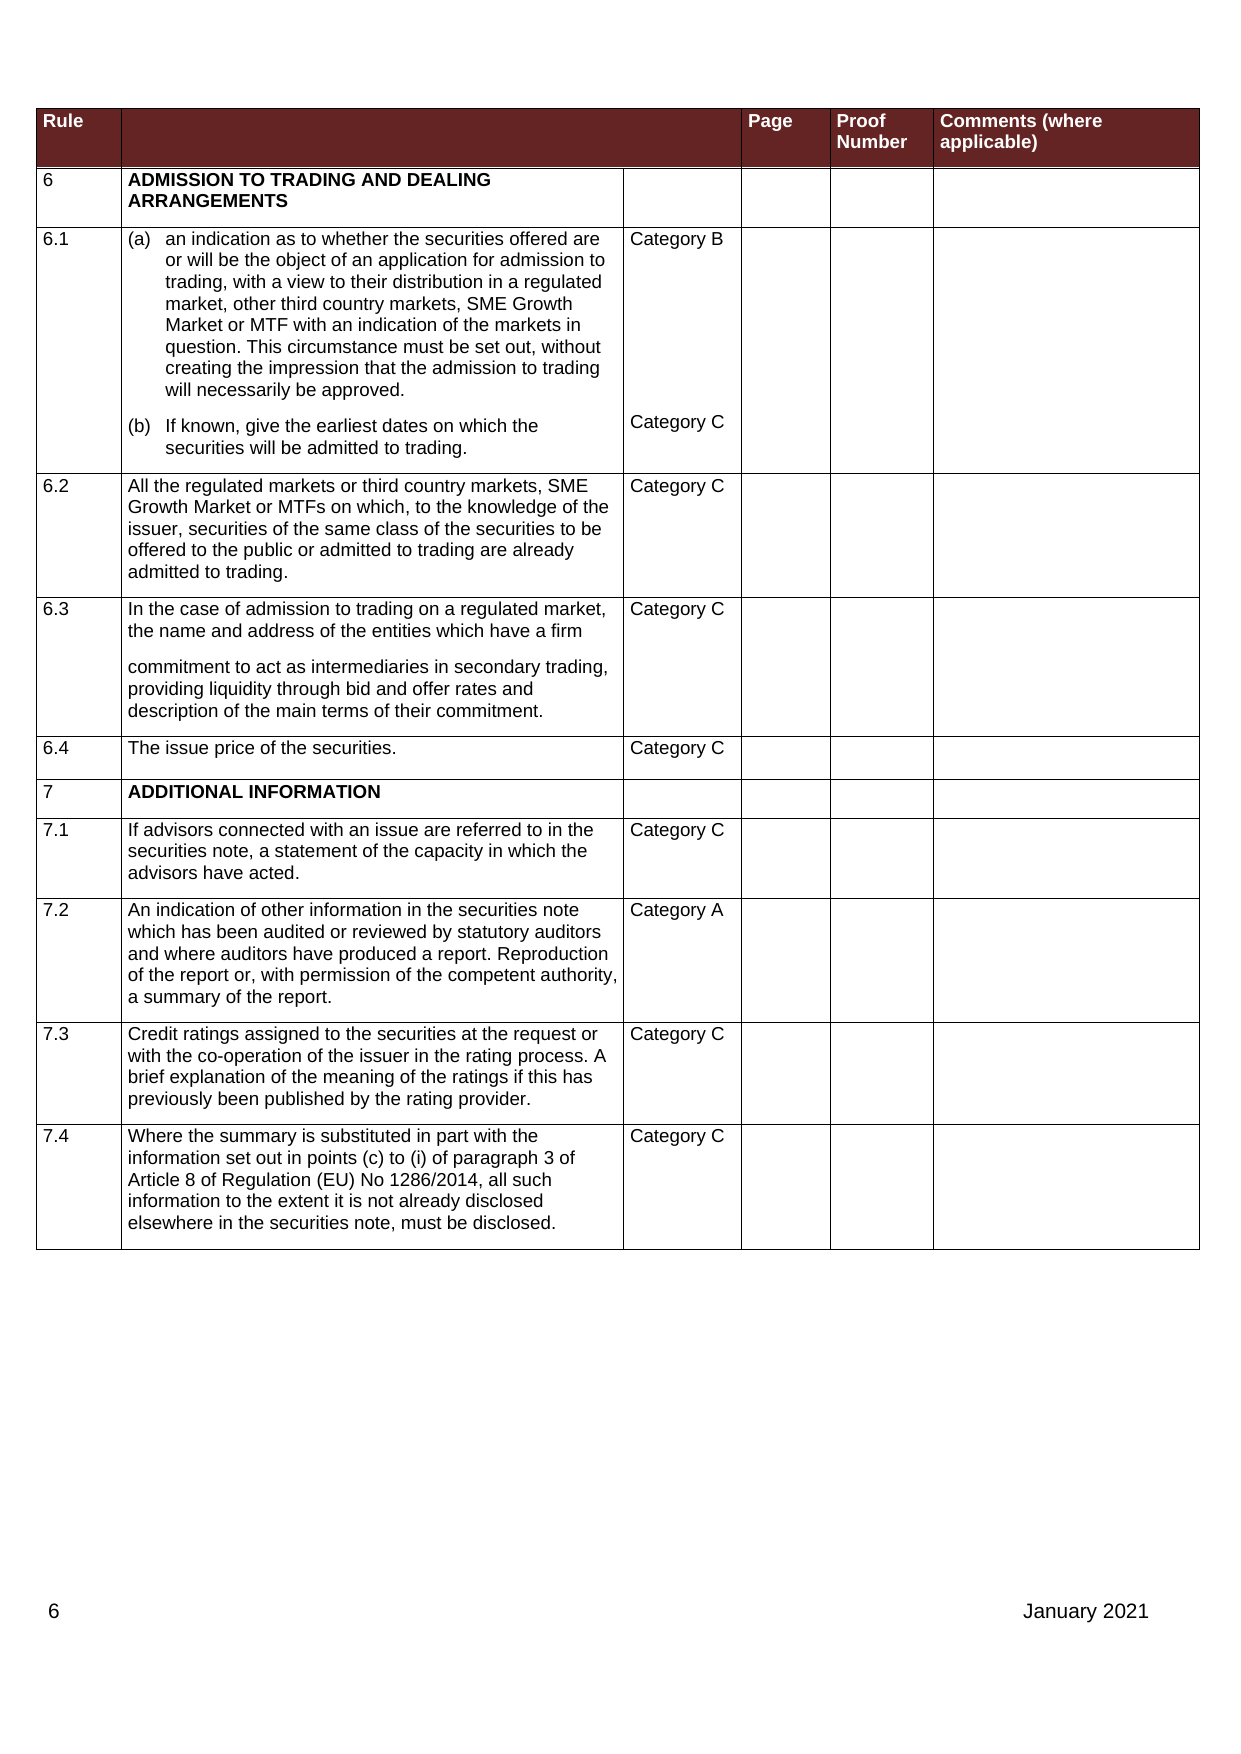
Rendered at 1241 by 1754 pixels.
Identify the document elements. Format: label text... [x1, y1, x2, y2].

table_cell [742, 737, 830, 779]
table_cell [934, 169, 1199, 227]
table_cell [934, 598, 1199, 736]
table_cell Category A [624, 899, 741, 1022]
table_cell Category C [624, 474, 741, 597]
table_cell [831, 169, 933, 227]
table_cell [934, 899, 1199, 1022]
table_cell [831, 1023, 933, 1124]
table_cell If advisors connected with an issue are referred to in the securities note, a statement of the capacity in which the advisors have acted. [122, 819, 623, 898]
table_cell Category B Category C [624, 228, 741, 473]
table_header Rule [37, 109, 121, 167]
table_cell [742, 1023, 830, 1124]
table_cell ADMISSION TO TRADING AND DEALING ARRANGEMENTS [122, 169, 623, 227]
table_cell Category C [624, 737, 741, 779]
table_cell ADDITIONAL INFORMATION [122, 780, 623, 817]
table_cell [934, 1023, 1199, 1124]
table_cell an indication as to whether the securities offered are or will be the object of an application for admission to trading, with a view to their distribution in a regulated market, other third country markets, SME Growth Market or MTF with an indication of the markets in question. This circumstance must be set out, without creating the impression that the admission to trading will necessarily be approved. If known, give the earliest dates on which the securities will be admitted to trading. [122, 228, 623, 473]
table_header Page [742, 109, 830, 167]
table_cell 6.1 [37, 228, 121, 473]
table_cell Where the summary is substituted in part with the information set out in points (c) to (i) of paragraph 3 of Article 8 of Regulation (EU) No 1286/2014, all such information to the extent it is not already disclosed elsewhere in the securities note, must be disclosed. [122, 1125, 623, 1249]
table_cell [934, 819, 1199, 898]
table_cell [624, 169, 741, 227]
table_cell [742, 598, 830, 736]
table_cell 6.4 [37, 737, 121, 779]
table_cell [831, 474, 933, 597]
table_cell [742, 1125, 830, 1249]
table_cell [934, 1125, 1199, 1249]
table_header Proof Number [831, 109, 933, 167]
table_cell 7.3 [37, 1023, 121, 1124]
table_cell [934, 737, 1199, 779]
table_cell All the regulated markets or third country markets, SME Growth Market or MTFs on which, to the knowledge of the issuer, securities of the same class of the securities to be offered to the public or admitted to trading are already admitted to trading. [122, 474, 623, 597]
table_cell [831, 228, 933, 473]
table_cell Category C [624, 1125, 741, 1249]
table_header Comments (where applicable) [934, 109, 1199, 167]
table_cell [831, 819, 933, 898]
table_cell [831, 737, 933, 779]
table_cell [934, 474, 1199, 597]
table_cell [934, 780, 1199, 817]
table_cell An indication of other information in the securities note which has been audited or reviewed by statutory auditors and where auditors have produced a report. Reproduction of the report or, with permission of the competent authority, a summary of the report. [122, 899, 623, 1022]
table_cell The issue price of the securities. [122, 737, 623, 779]
table_cell [831, 899, 933, 1022]
table_cell [624, 780, 741, 817]
table_cell [742, 899, 830, 1022]
table_cell 7.1 [37, 819, 121, 898]
table_header [122, 109, 741, 167]
table_cell [742, 228, 830, 473]
table_cell [742, 169, 830, 227]
table_cell 7.2 [37, 899, 121, 1022]
table_cell [742, 780, 830, 817]
table_cell 6 [37, 169, 121, 227]
table_cell In the case of admission to trading on a regulated market, the name and address of the entities which have a firm commitment to act as intermediaries in secondary trading, providing liquidity through bid and offer rates and description of the main terms of their commitment. [122, 598, 623, 736]
table_cell 6.3 [37, 598, 121, 736]
table_cell 6.2 [37, 474, 121, 597]
table_cell [831, 780, 933, 817]
table_cell [742, 474, 830, 597]
table_cell 7.4 [37, 1125, 121, 1249]
table_cell [742, 819, 830, 898]
table_cell 7 [37, 780, 121, 817]
table_cell [831, 598, 933, 736]
table_cell [831, 1125, 933, 1249]
table_cell [934, 228, 1199, 473]
table_cell Credit ratings assigned to the securities at the request or with the co-operation of the issuer in the rating process. A brief explanation of the meaning of the ratings if this has previously been published by the rating provider. [122, 1023, 623, 1124]
table_cell Category C [624, 598, 741, 736]
table_cell Category C [624, 819, 741, 898]
table_cell Category C [624, 1023, 741, 1124]
